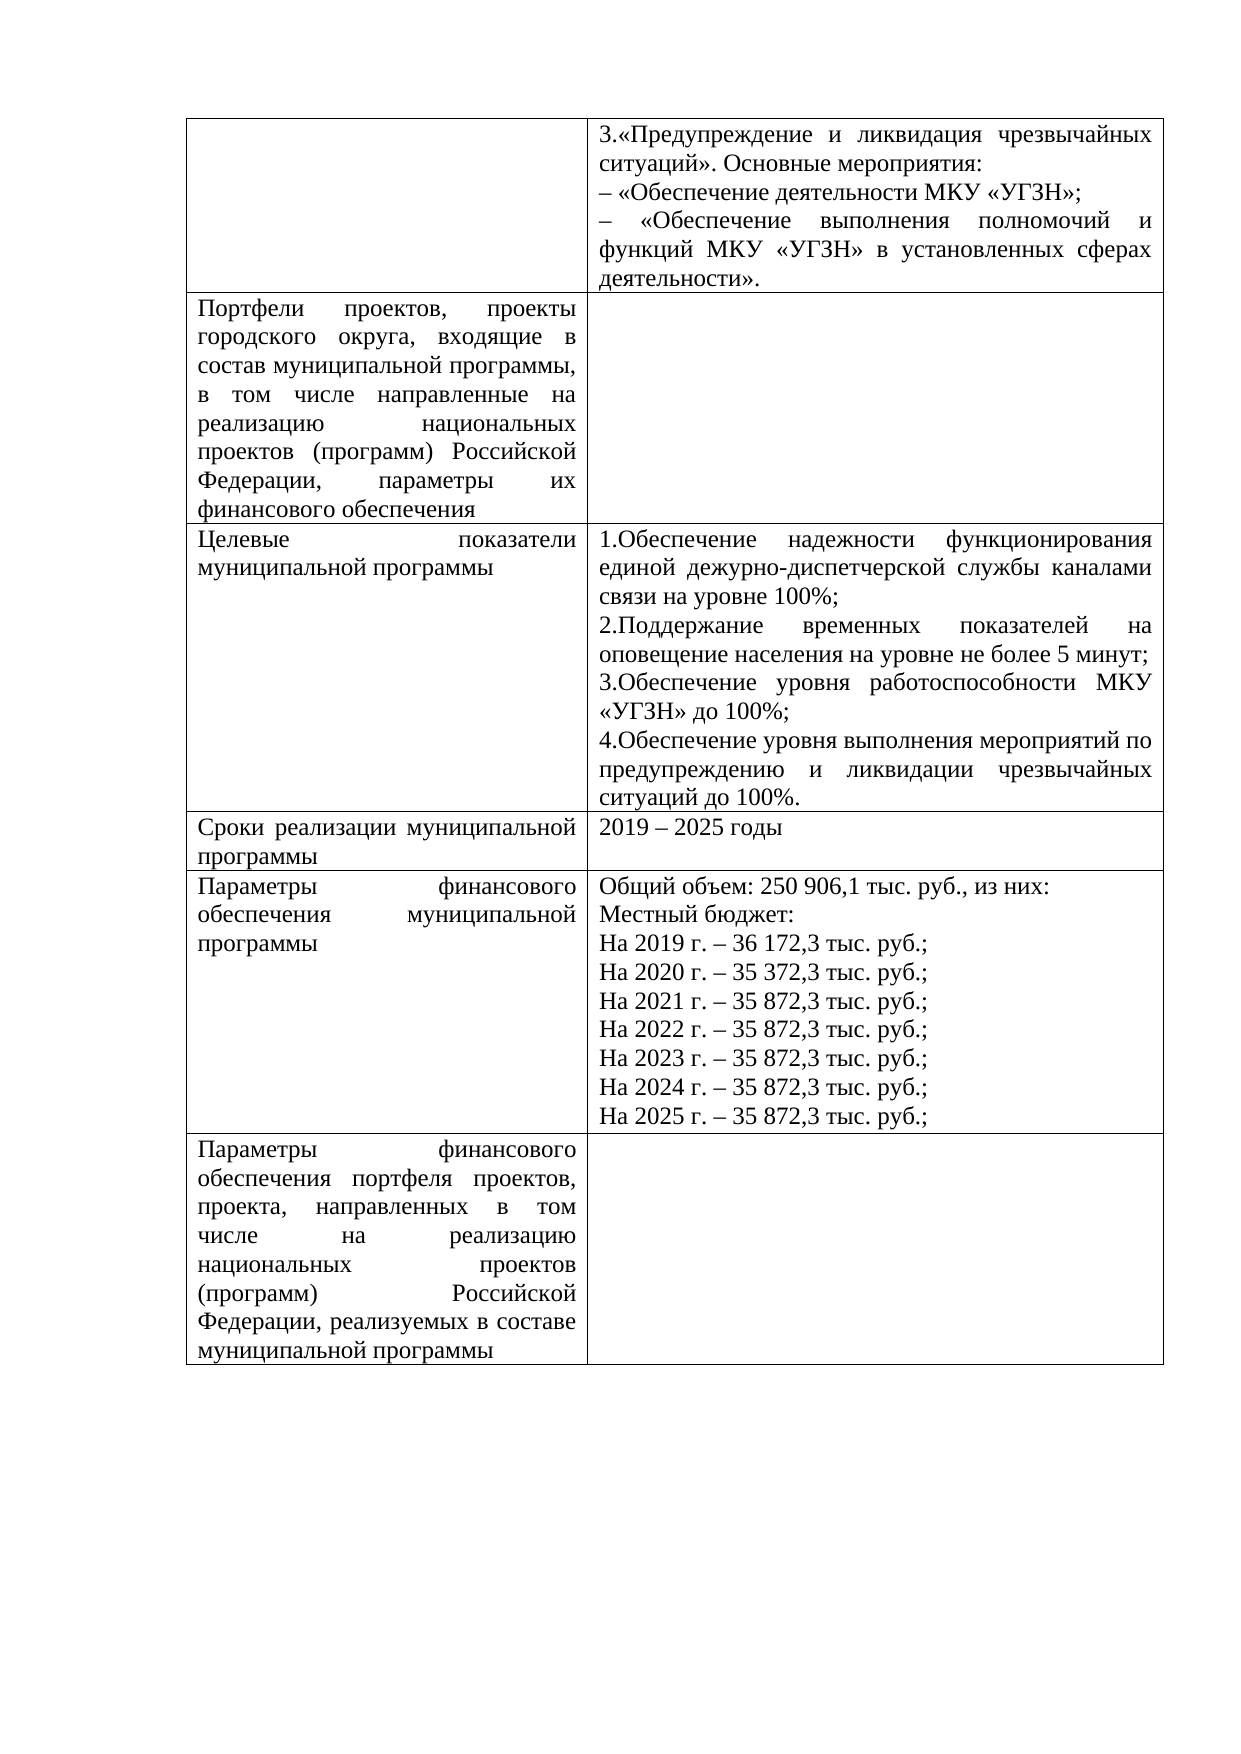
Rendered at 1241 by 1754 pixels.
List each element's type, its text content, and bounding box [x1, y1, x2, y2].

table_cell Параметры финансового обеспечения муниципальной программы [187, 871, 587, 1133]
table_cell 2019 – 2025 годы [588, 812, 1163, 870]
table_cell [588, 293, 1163, 523]
table_cell Параметры финансового обеспечения портфеля проектов, проекта, направленных в том числе на реализацию национальных проектов (программ) Российской Федерации, реализуемых в составе муниципальной программы [187, 1134, 587, 1364]
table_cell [187, 119, 587, 292]
table_cell Сроки реализации муниципальной программы [187, 812, 587, 870]
table_cell [588, 1134, 1163, 1364]
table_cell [588, 119, 1163, 292]
table_cell 1.Обеспечение надежности функционирования единой дежурно-диспетчерской службы каналами связи на уровне 100%; 2.Поддержание временных показателей на оповещение населения на уровне не более 5 минут; 3.Обеспечение уровня работоспособности МКУ «УГЗН» до 100%; 4.Обеспечение уровня выполнения мероприятий по предупреждению и ликвидации чрезвычайных ситуаций до 100%. [588, 524, 1163, 811]
table_cell Целевые показатели муниципальной программы [187, 524, 587, 811]
table_cell Общий объем: 250 906,1 тыс. руб., из них: Местный бюджет: На 2019 г. – 36 172,3 тыс. руб.; На 2020 г. – 35 372,3 тыс. руб.; На 2021 г. – 35 872,3 тыс. руб.; На 2022 г. – 35 872,3 тыс. руб.; На 2023 г. – 35 872,3 тыс. руб.; На 2024 г. – 35 872,3 тыс. руб.; На 2025 г. – 35 872,3 тыс. руб.; [588, 871, 1163, 1133]
table_cell Портфели проектов, проекты городского округа, входящие в состав муниципальной программы, в том числе направленные на реализацию национальных проектов (программ) Российской Федерации, параметры их финансового обеспечения [187, 293, 587, 523]
